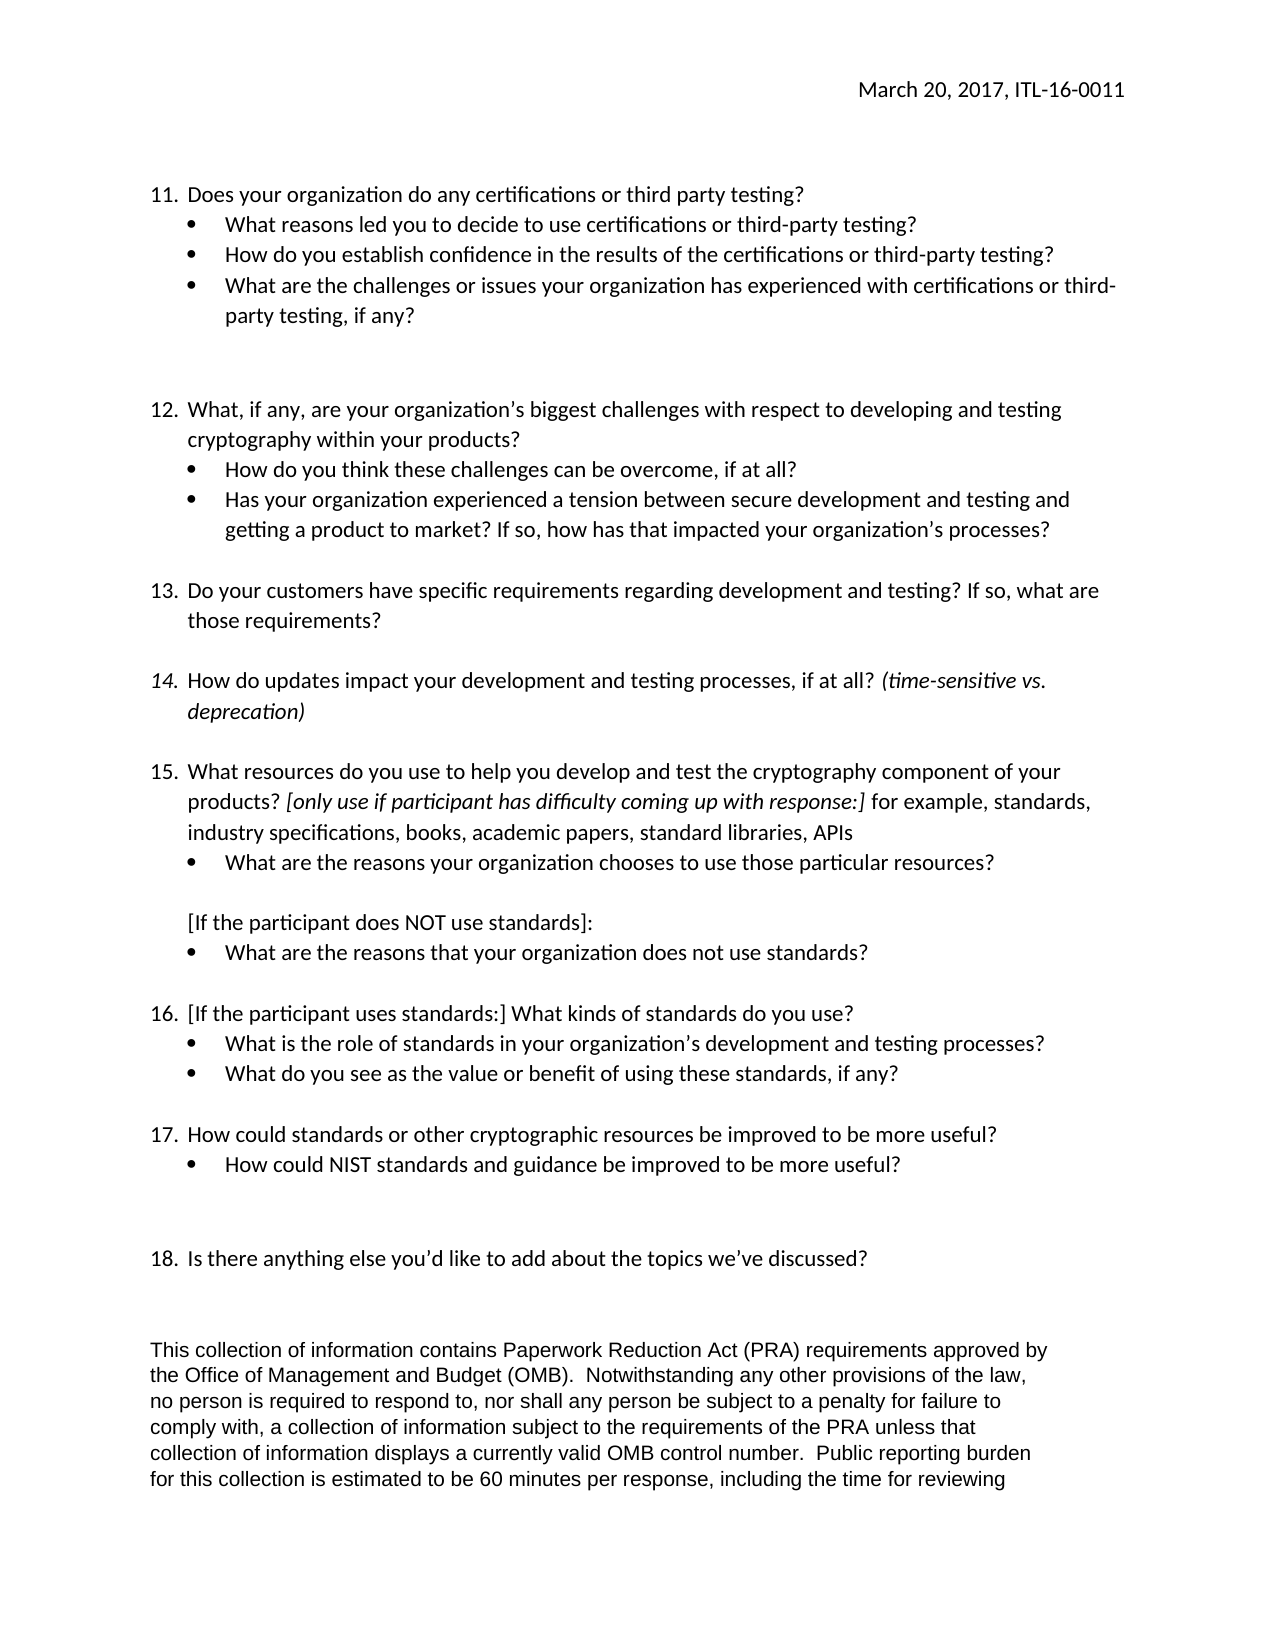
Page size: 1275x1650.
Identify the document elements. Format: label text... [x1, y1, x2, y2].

list What reasons led you to decide to use certifications or third-party testing? [187, 210, 1125, 238]
list Do your customers have specific requirements regarding development and testing? If so, what are those requirements? [150, 576, 1125, 634]
list Does your organization do any certifications or third party testing? [150, 180, 1125, 208]
list What resources do you use to help you develop and test the cryptography component of your products? [only use if participant has difficulty coming up with response:] for example, standards, industry specifications, books, academic papers, standard libraries, APIs [150, 757, 1125, 846]
list What are the challenges or issues your organization has experienced with certifications or third-party testing, if any? [187, 271, 1125, 329]
list How do you establish confidence in the results of the certifications or third-party testing? [187, 241, 1125, 269]
list How could NIST standards and guidance be improved to be more useful? [187, 1150, 1125, 1178]
list [If the participant does NOT use standards]: [187, 908, 1125, 936]
list [If the participant uses standards:] What kinds of standards do you use? [150, 999, 1125, 1027]
list Has your organization experienced a tension between secure development and testing and getting a product to market? If so, how has that impacted your organization’s processes? [187, 485, 1125, 544]
list What is the role of standards in your organization’s development and testing processes? [187, 1029, 1125, 1057]
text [150, 1337, 1050, 1491]
list What do you see as the value or benefit of using these standards, if any? [187, 1059, 1125, 1087]
list What are the reasons that your organization does not use standards? [187, 938, 1125, 967]
list Is there anything else you’d like to add about the topics we’ve discussed? [150, 1244, 1125, 1272]
list What, if any, are your organization’s biggest challenges with respect to developing and testing cryptography within your products? [150, 395, 1125, 453]
list What are the reasons your organization chooses to use those particular resources? [187, 848, 1125, 876]
list How do you think these challenges can be overcome, if at all? [187, 455, 1125, 483]
list How do updates impact your development and testing processes, if at all? (time-sensitive vs. deprecation) [150, 667, 1125, 725]
list How could standards or other cryptographic resources be improved to be more useful? [150, 1120, 1125, 1148]
